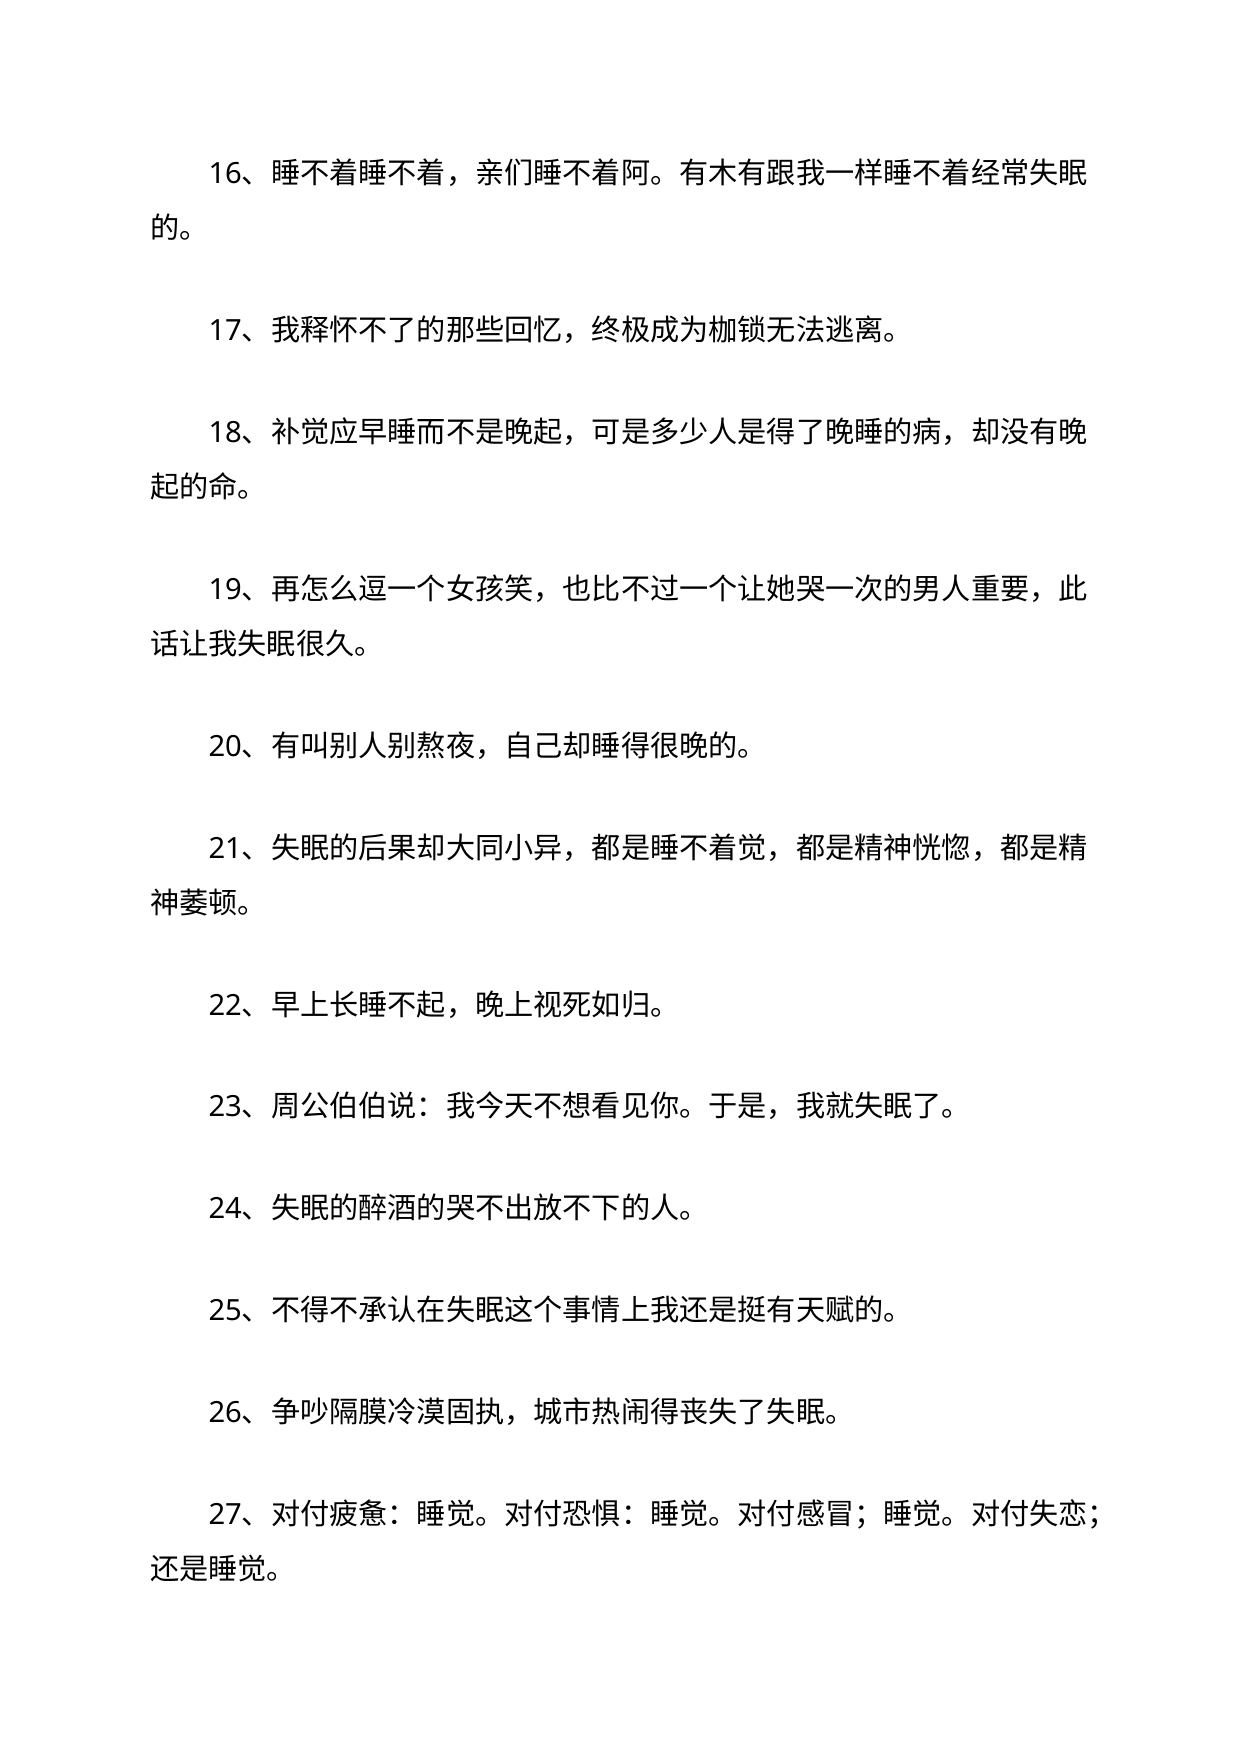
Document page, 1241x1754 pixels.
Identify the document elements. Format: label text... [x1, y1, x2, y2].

text 20、有叫别人别熬夜，自己却睡得很晚的。 [150, 722, 1090, 765]
text 19、再怎么逗一个女孩笑，也比不过一个让她哭一次的男人重要，此话让我失眠很久。 [150, 566, 1090, 663]
text 16、睡不着睡不着，亲们睡不着阿。有木有跟我一样睡不着经常失眠的。 [150, 150, 1090, 247]
text 18、补觉应早睡而不是晚起，可是多少人是得了晚睡的病，却没有晚起的命。 [150, 409, 1090, 506]
text 24、失眠的醉酒的哭不出放不下的人。 [150, 1185, 1090, 1227]
text 25、不得不承认在失眠这个事情上我还是挺有天赋的。 [150, 1287, 1090, 1329]
text 27、对付疲惫：睡觉。对付恐惧：睡觉。对付感冒；睡觉。对付失恋；还是睡觉。 [150, 1491, 1090, 1588]
text 26、争吵隔膜冷漠固执，城市热闹得丧失了失眠。 [150, 1389, 1090, 1431]
text 22、早上长睡不起，晚上视死如归。 [150, 981, 1090, 1023]
text 23、周公伯伯说：我今天不想看见你。于是，我就失眠了。 [150, 1083, 1090, 1125]
text 21、失眠的后果却大同小异，都是睡不着觉，都是精神恍惚，都是精神萎顿。 [150, 824, 1090, 922]
text 17、我释怀不了的那些回忆，终极成为枷锁无法逃离。 [150, 307, 1090, 349]
